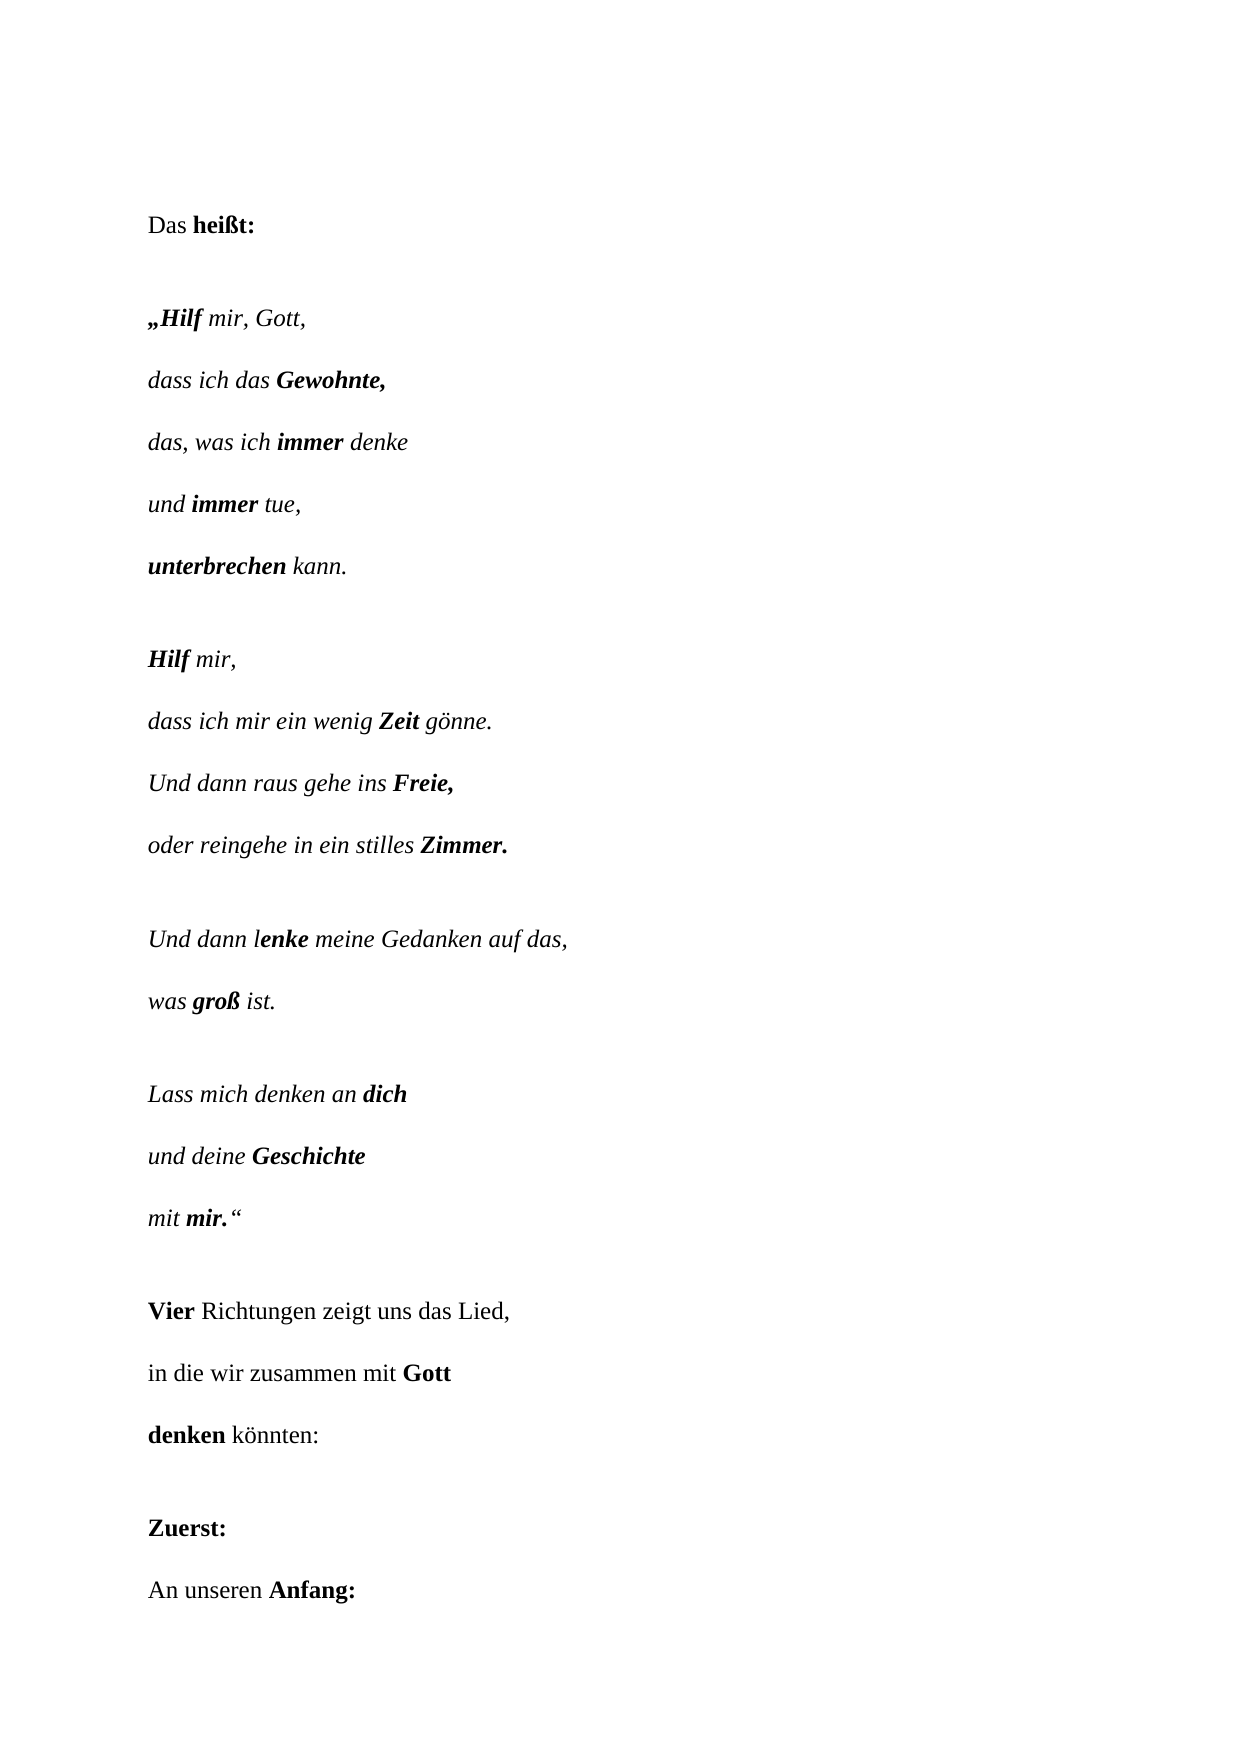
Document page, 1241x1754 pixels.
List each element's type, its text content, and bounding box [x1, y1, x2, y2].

text denken könnten: [148, 1420, 1093, 1449]
text An unseren Anfang: [148, 1576, 1093, 1604]
text dass ich mir ein wenig Zeit gönne. [148, 706, 1093, 735]
text und immer tue, [148, 489, 1093, 518]
text Vier Richtungen zeigt uns das Lied, [148, 1296, 1093, 1325]
text „Hilf mir, Gott, [148, 303, 1093, 332]
text unterbrechen kann. [148, 551, 1093, 580]
text Das heißt: [148, 210, 1093, 238]
text Zuerst: [148, 1513, 1093, 1542]
text dass ich das Gewohnte, [148, 365, 1093, 394]
text oder reingehe in ein stilles Zimmer. [148, 831, 1093, 859]
text und deine Geschichte [148, 1141, 1093, 1170]
text was groß ist. [148, 986, 1093, 1014]
text das, was ich immer denke [148, 427, 1093, 456]
text Hilf mir, [148, 644, 1093, 673]
text Lass mich denken an dich [148, 1079, 1093, 1108]
text Und dann lenke meine Gedanken auf das, [148, 924, 1093, 952]
text Und dann raus gehe ins Freie, [148, 768, 1093, 797]
text mit mir.“ [148, 1203, 1093, 1232]
text in die wir zusammen mit Gott [148, 1358, 1093, 1387]
